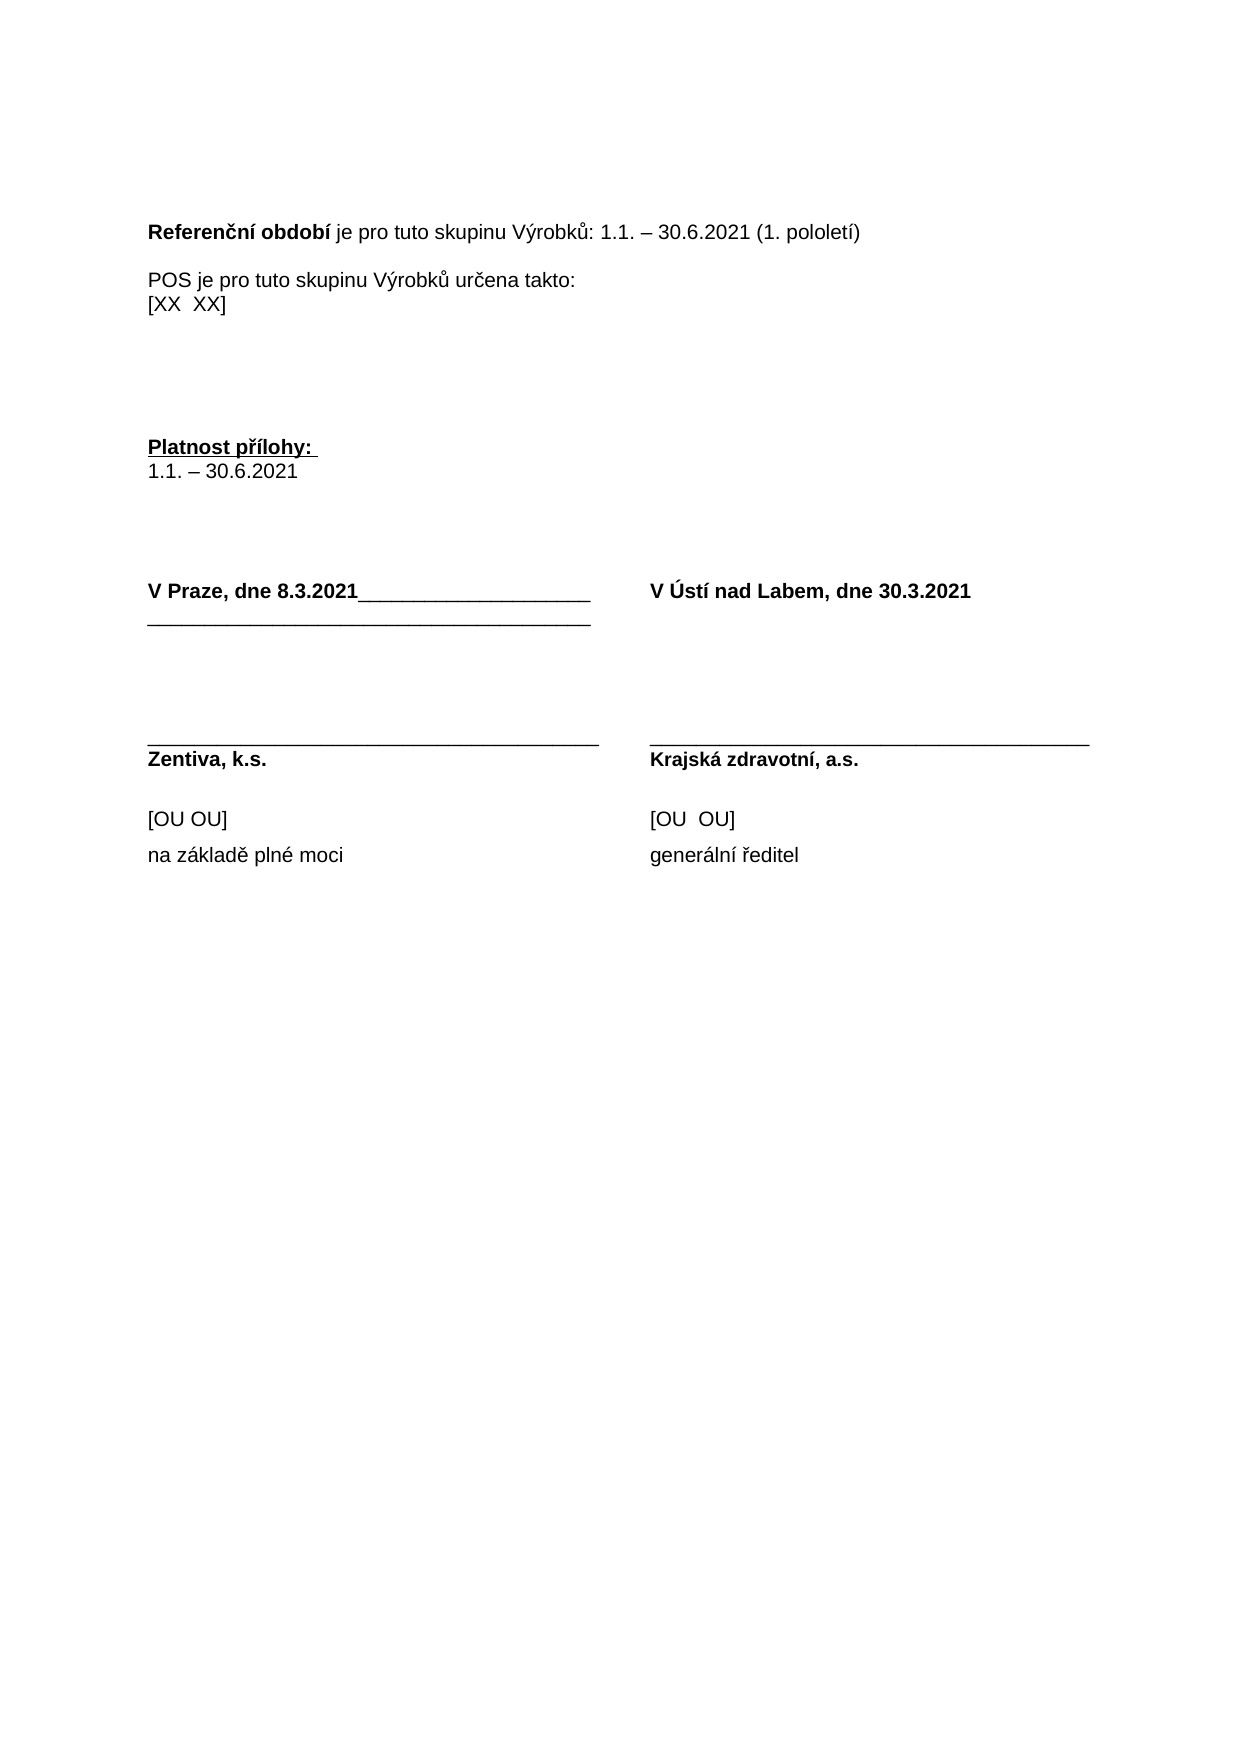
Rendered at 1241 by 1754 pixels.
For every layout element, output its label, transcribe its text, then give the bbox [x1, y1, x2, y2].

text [148, 219, 1093, 243]
text Zentiva, k.s. Krajská zdravotní, a.s. [650, 747, 1093, 771]
text Platnost přílohy: [148, 435, 1093, 459]
text na základě plné moci generální ředitel [148, 842, 1152, 866]
text _______________________________________ ______________________________________ [148, 723, 1093, 747]
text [148, 267, 1093, 291]
text 1.1. – 30.6.2021 [148, 459, 1093, 483]
text V Praze, dne 8.3.2021 V Ústí nad Labem, dne 30.3.2021 [148, 579, 1093, 627]
text [OU OU] [OU OU] [650, 806, 1152, 830]
text [XX XX] [148, 291, 1093, 315]
